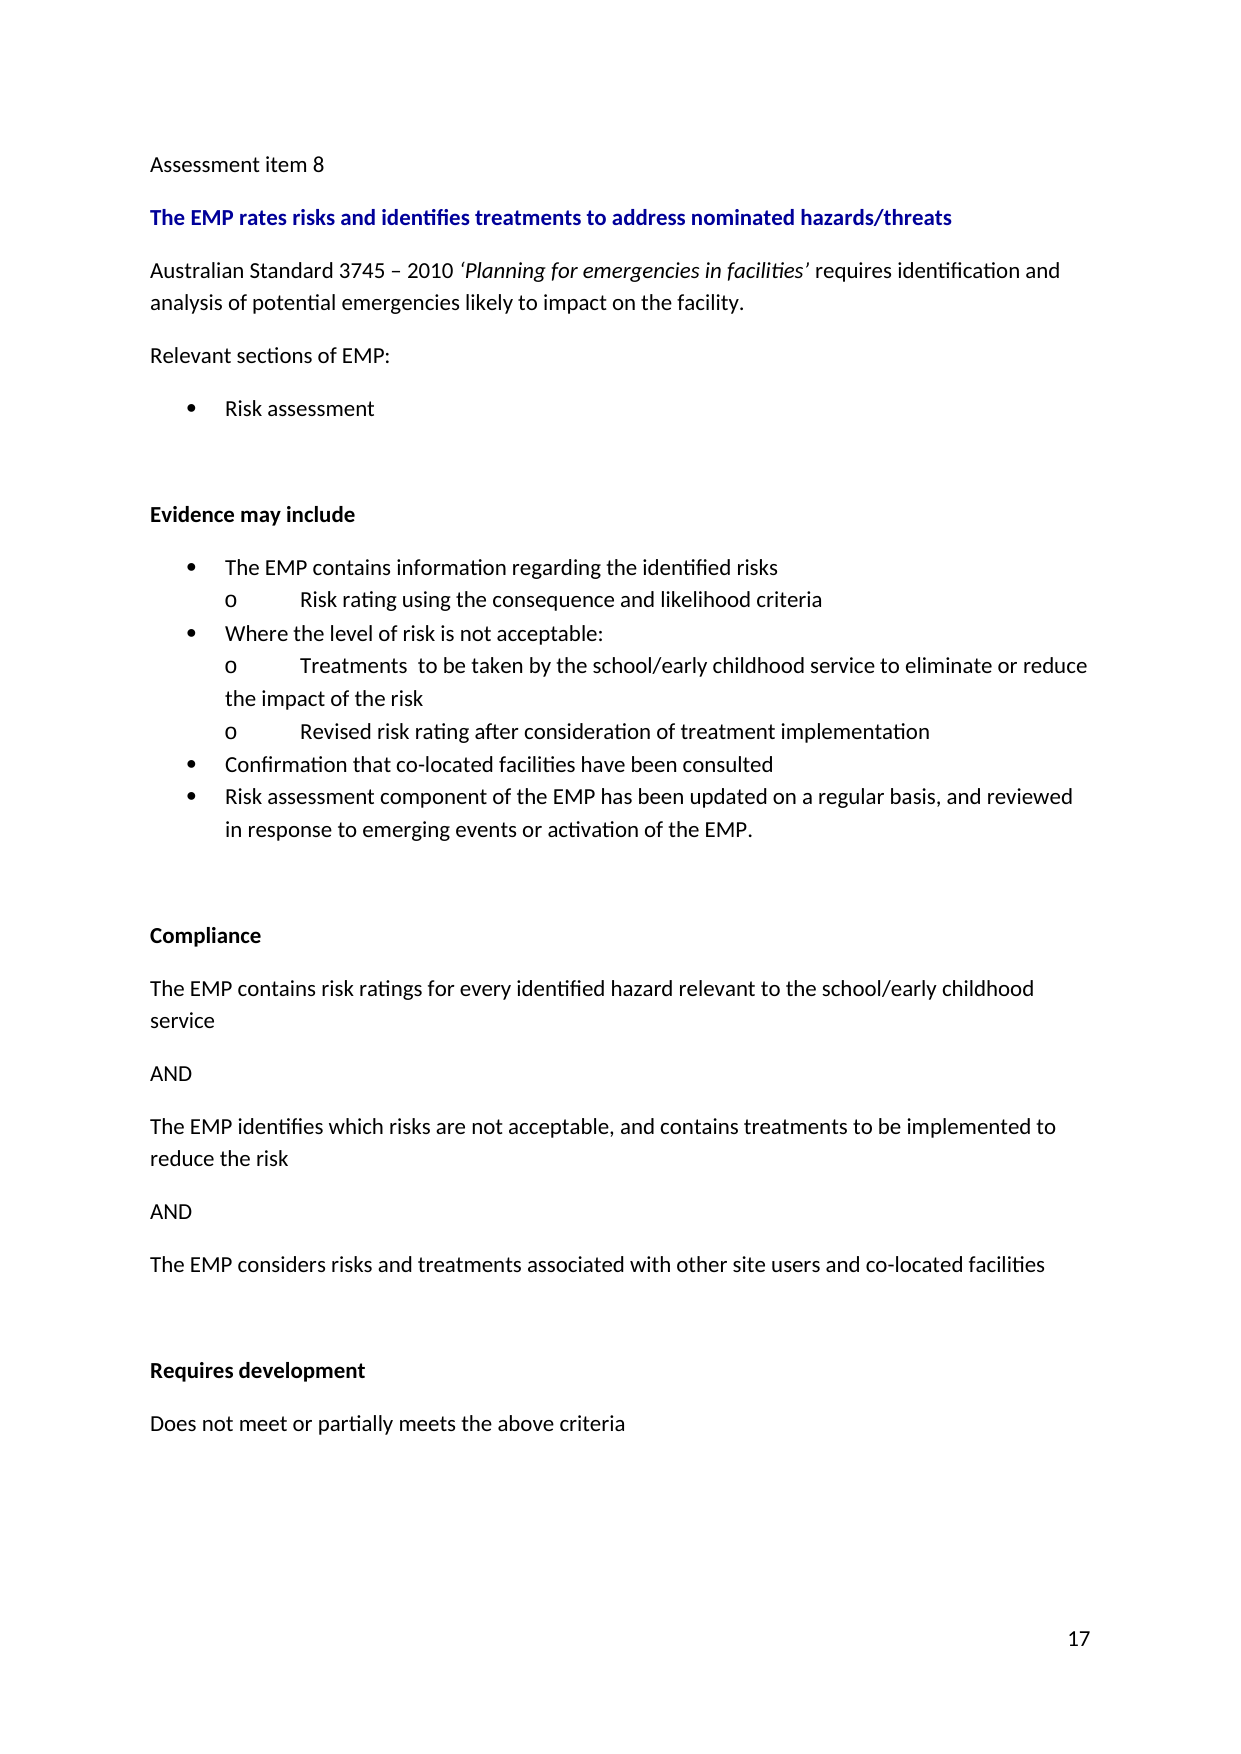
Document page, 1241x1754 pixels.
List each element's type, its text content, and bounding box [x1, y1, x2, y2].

text Requires development [150, 1356, 1090, 1384]
list The EMP contains information regarding the identified risks [187, 553, 1090, 581]
list Confirmation that co-located facilities have been consulted [187, 750, 1090, 778]
list Risk rating using the consequence and likelihood criteria [224, 586, 1090, 615]
list Risk assessment [187, 394, 1090, 422]
text Relevant sections of EMP: [150, 341, 1090, 369]
list Revised risk rating after consideration of treatment implementation [224, 717, 1090, 746]
list Risk assessment component of the EMP has been updated on a regular basis, and reviewed in response to emerging events or activation of the EMP. [187, 782, 1090, 843]
text Assessment item 8 [150, 150, 1090, 178]
text The EMP contains risk ratings for every identified hazard relevant to the school/early childhood service [150, 974, 1090, 1034]
list Treatments to be taken by the school/early childhood service to eliminate or reduce the impact of the risk [224, 651, 1090, 713]
text Evidence may include [150, 500, 1090, 528]
text The EMP rates risks and identifies treatments to address nominated hazards/threats [150, 203, 1090, 231]
text Compliance [150, 921, 1090, 949]
text AND [150, 1197, 1090, 1225]
text AND [150, 1059, 1090, 1087]
text The EMP identifies which risks are not acceptable, and contains treatments to be implemented to reduce the risk [150, 1112, 1090, 1172]
text The EMP considers risks and treatments associated with other site users and co-located facilities [150, 1250, 1090, 1278]
text Does not meet or partially meets the above criteria [150, 1409, 1090, 1437]
text Australian Standard 3745 – 2010 ‘Planning for emergencies in facilities’ requires identification and analysis of potential emergencies likely to impact on the facility. [150, 256, 1090, 316]
list Where the level of risk is not acceptable: [187, 619, 1090, 647]
